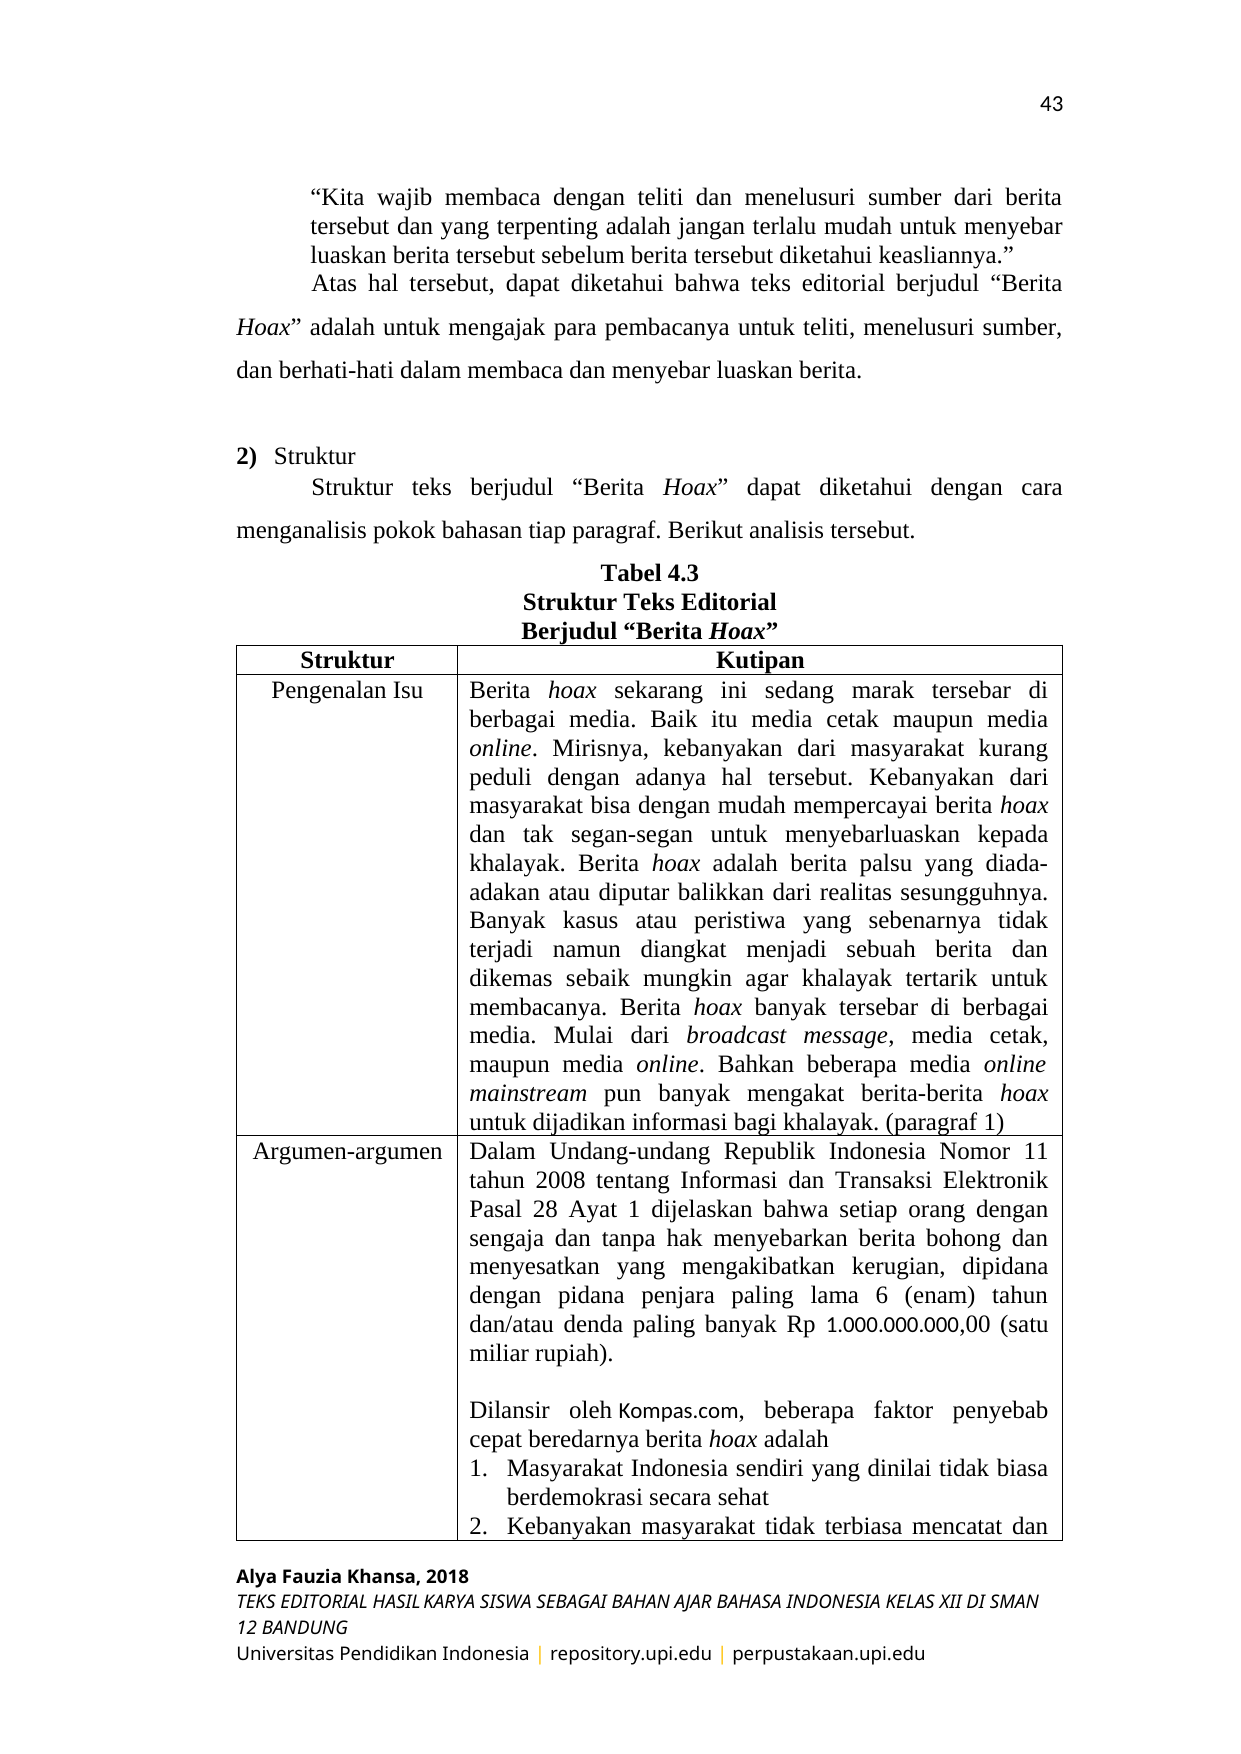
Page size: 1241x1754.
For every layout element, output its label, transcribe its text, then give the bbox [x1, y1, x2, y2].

text “Kita wajib membaca dengan teliti dan menelusuri sumber dari berita tersebut dan yang terpenting adalah jangan terlalu mudah untuk menyebar luaskan berita tersebut sebelum berita tersebut diketahui keasliannya.” [310, 182, 1063, 268]
text Tabel 4.3 [236, 558, 1063, 587]
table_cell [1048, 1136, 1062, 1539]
table_header Struktur [237, 646, 457, 674]
table_cell Pengenalan Isu [237, 675, 457, 1135]
text Berjudul “Berita Hoax” [236, 616, 1063, 644]
table_cell Argumen-argumen [237, 1136, 457, 1539]
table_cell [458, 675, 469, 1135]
subtitle Struktur [236, 441, 1063, 470]
text Struktur teks berjudul “Berita Hoax” dapat diketahui dengan cara menganalisis pokok bahasan tiap paragraf. Berikut analisis tersebut. [236, 472, 1063, 544]
table_header Kutipan [458, 646, 1062, 674]
text Struktur Teks Editorial [236, 587, 1063, 616]
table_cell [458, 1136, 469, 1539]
text Atas hal tersebut, dapat diketahui bahwa teks editorial berjudul “Berita Hoax” adalah untuk mengajak para pembacanya untuk teliti, menelusuri sumber, dan berhati-hati dalam membaca dan menyebar luaskan berita. [236, 268, 1063, 383]
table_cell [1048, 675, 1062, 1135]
